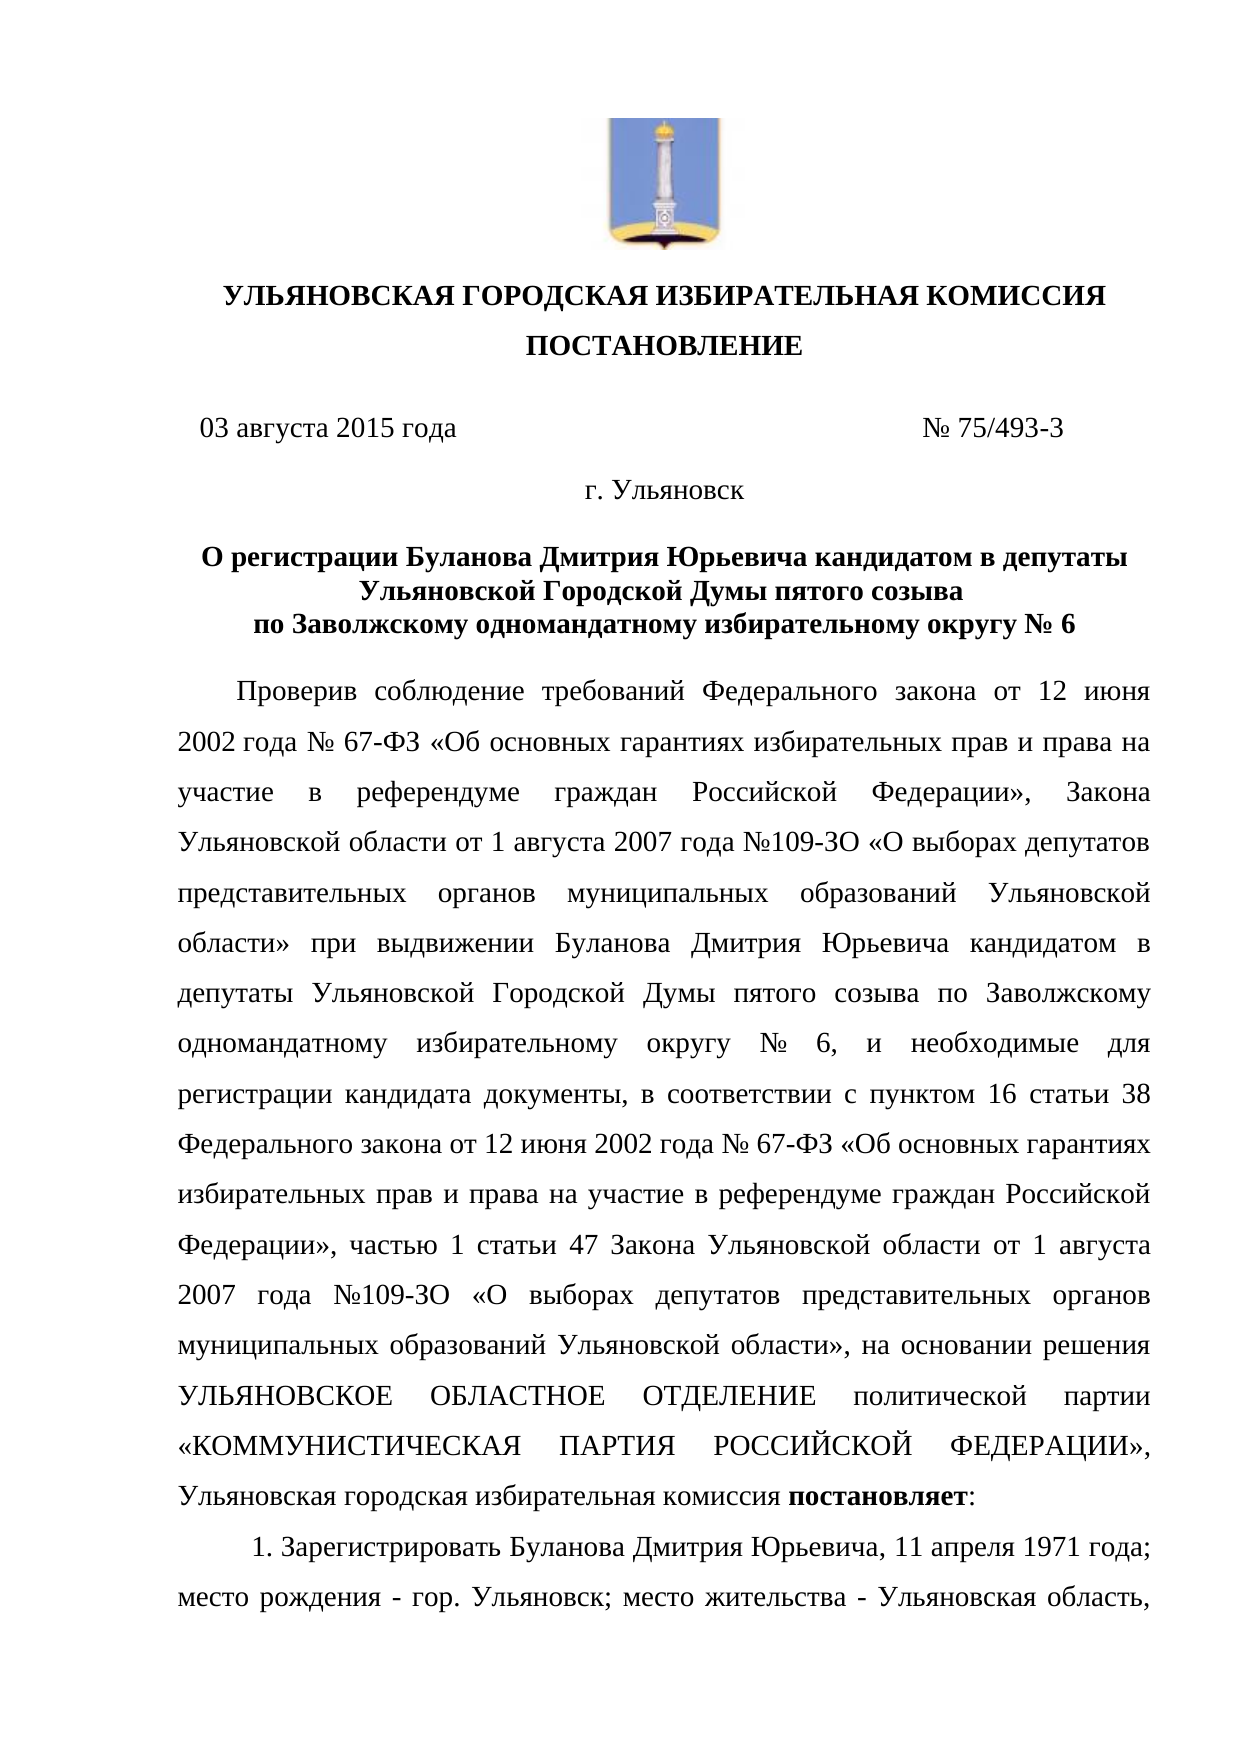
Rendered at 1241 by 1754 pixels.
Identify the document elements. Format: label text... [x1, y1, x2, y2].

picture [580, 118, 748, 250]
text О регистрации Буланова Дмитрия Юрьевича кандидатом в депутаты Ульяновской Городской Думы пятого созыва по Заволжскому одномандатному избирательному округу № 6 [177, 539, 1152, 640]
text г. Ульяновск [177, 472, 1152, 506]
text Проверив соблюдение требований Федерального закона от 12 июня 2002 года № 67-ФЗ «Об основных гарантиях избирательных прав и права на участие в референдуме граждан Российской Федерации», Закона Ульяновской области от 1 августа 2007 года №109-ЗО «О выборах депутатов представительных органов муниципальных образований Ульяновской области» при выдвижении Буланова Дмитрия Юрьевича кандидатом в депутаты Ульяновской Городской Думы пятого созыва по Заволжскому одномандатному избирательному округу № 6, и необходимые для регистрации кандидата документы, в соответствии с пунктом 16 статьи 38 Федерального закона от 12 июня 2002 года № 67-ФЗ «Об основных гарантиях избирательных прав и права на участие в референдуме граждан Российской Федерации», частью 1 статьи 47 Закона Ульяновской области от 1 августа 2007 года №109-ЗО «О выборах депутатов представительных органов муниципальных образований Ульяновской области», на основании решения УЛЬЯНОВСКОЕ ОБЛАСТНОЕ ОТДЕЛЕНИЕ политической партии «КОММУНИСТИЧЕСКАЯ ПАРТИЯ РОССИЙСКОЙ ФЕДЕРАЦИИ», Ульяновская городская избирательная комиссия постановляет: [177, 673, 1152, 1512]
text ПОСТАНОВЛЕНИЕ [177, 328, 1152, 362]
text УЛЬЯНОВСКАЯ ГОРОДСКАЯ ИЗБИРАТЕЛЬНАЯ КОМИССИЯ [177, 278, 1152, 312]
text 03 августа 2015 года № 75/493-3 [177, 410, 1152, 443]
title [177, 1529, 1152, 1613]
